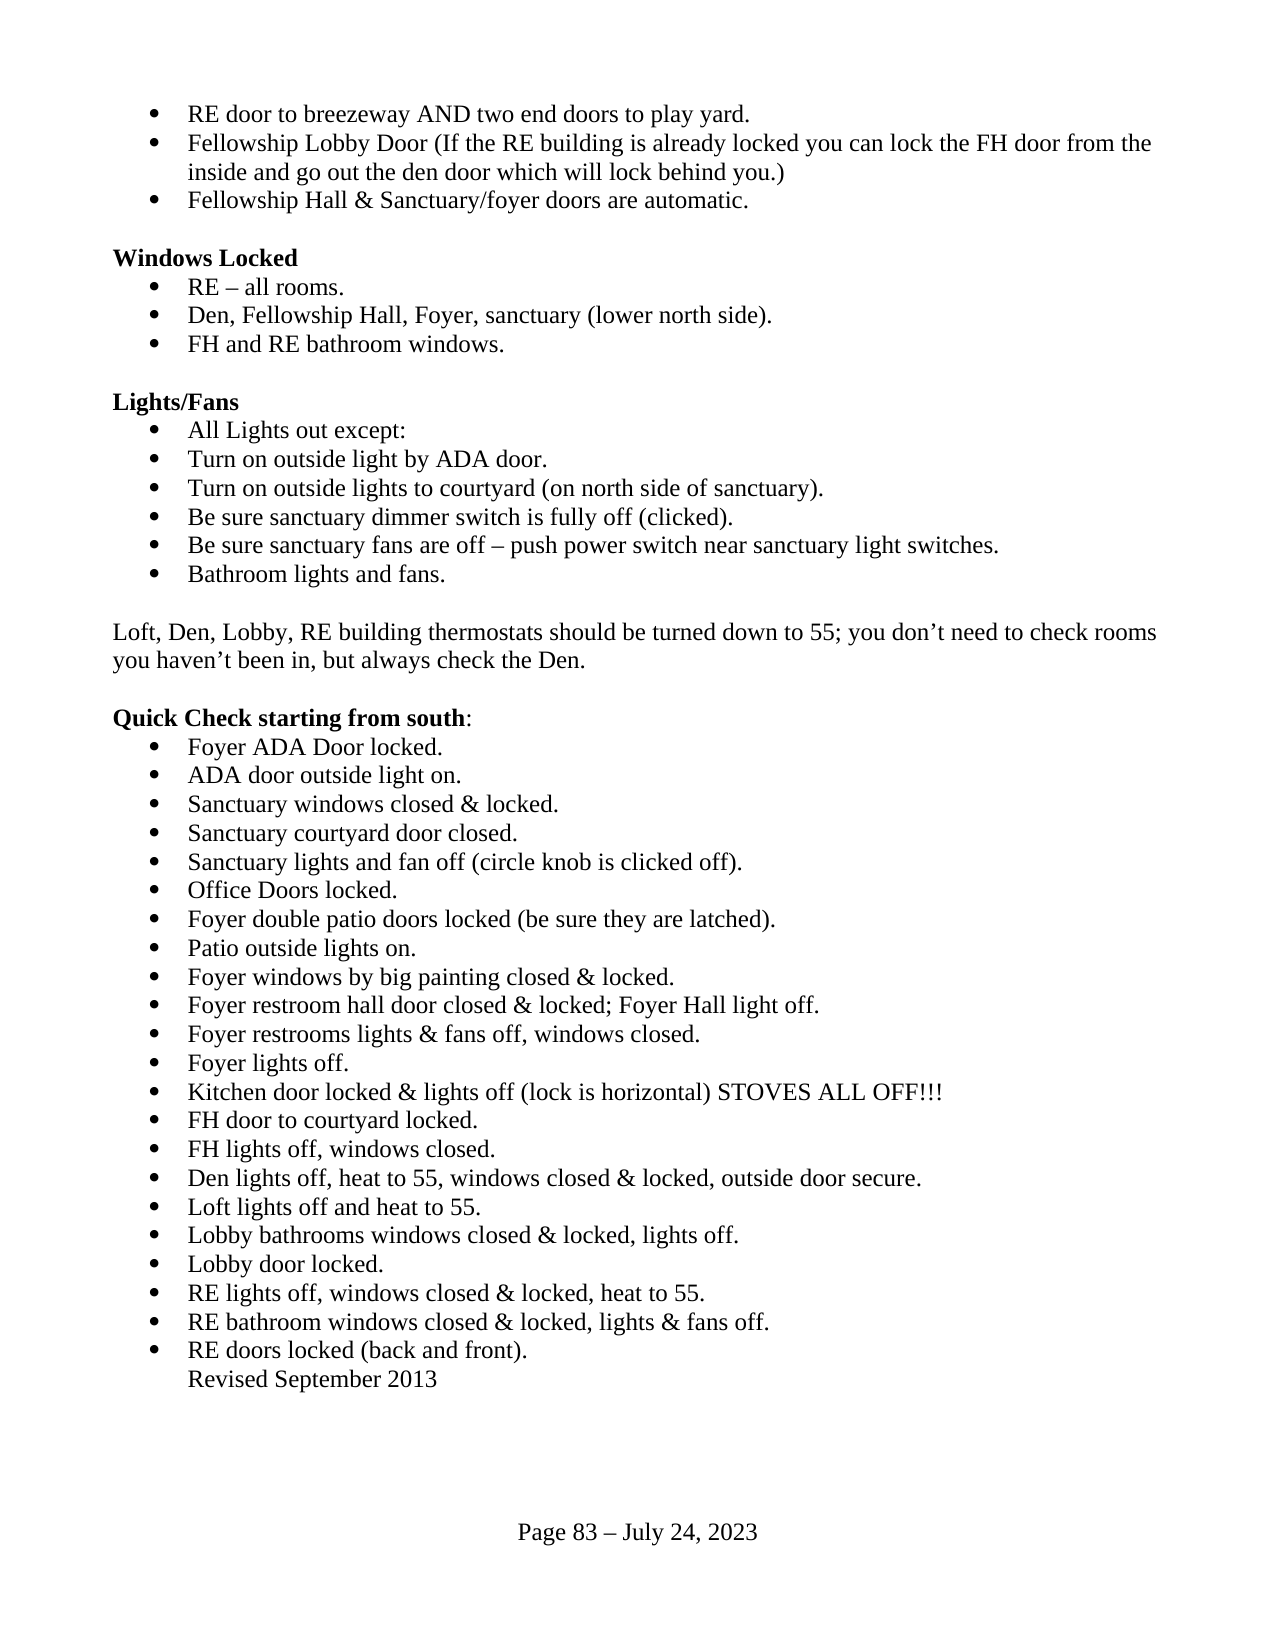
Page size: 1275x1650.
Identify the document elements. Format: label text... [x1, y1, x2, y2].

list Den, Fellowship Hall, Foyer, sanctuary (lower north side). [150, 300, 1162, 329]
list RE door to breezeway AND two end doors to play yard. [150, 99, 1162, 128]
list RE – all rooms. [150, 272, 1162, 300]
list Foyer restroom hall door closed & locked; Foyer Hall light off. [150, 990, 1162, 1019]
list All Lights out except: [150, 415, 1162, 444]
list Office Doors locked. [150, 875, 1162, 904]
list FH door to courtyard locked. [150, 1105, 1162, 1134]
text Lights/Fans [112, 387, 1162, 415]
list Kitchen door locked & lights off (lock is horizontal) STOVES ALL OFF!!! [150, 1077, 1162, 1105]
list Sanctuary lights and fan off (circle knob is clicked off). [150, 847, 1162, 875]
list RE doors locked (back and front). [150, 1335, 1162, 1364]
list Foyer lights off. [150, 1048, 1162, 1077]
list Turn on outside lights to courtyard (on north side of sanctuary). [150, 473, 1162, 502]
text Quick Check starting from south: [112, 703, 1162, 732]
text Loft, Den, Lobby, RE building thermostats should be turned down to 55; you don’t need to check rooms you haven’t been in, but always check the Den. [112, 617, 1162, 674]
list Den lights off, heat to 55, windows closed & locked, outside door secure. [150, 1163, 1162, 1192]
list Fellowship Lobby Door (If the RE building is already locked you can lock the FH door from the inside and go out the den door which will lock behind you.) [150, 128, 1162, 185]
list FH lights off, windows closed. [150, 1134, 1162, 1163]
list Bathroom lights and fans. [150, 559, 1162, 588]
list ADA door outside light on. [150, 760, 1162, 789]
list Foyer windows by big painting closed & locked. [150, 962, 1162, 990]
list Fellowship Hall & Sanctuary/foyer doors are automatic. [150, 185, 1162, 214]
list Sanctuary windows closed & locked. [150, 789, 1162, 818]
list Be sure sanctuary fans are off – push power switch near sanctuary light switches. [150, 530, 1162, 559]
list Foyer double patio doors locked (be sure they are latched). [150, 904, 1162, 933]
list Patio outside lights on. [150, 933, 1162, 962]
list FH and RE bathroom windows. [150, 329, 1162, 358]
list Sanctuary courtyard door closed. [150, 818, 1162, 847]
list Foyer ADA Door locked. [150, 732, 1162, 760]
list Be sure sanctuary dimmer switch is fully off (clicked). [150, 502, 1162, 530]
list Foyer restrooms lights & fans off, windows closed. [150, 1019, 1162, 1048]
text Windows Locked [112, 243, 1162, 272]
text Revised September 2013 [112, 1364, 1162, 1393]
list RE bathroom windows closed & locked, lights & fans off. [150, 1307, 1162, 1335]
list Loft lights off and heat to 55. [150, 1192, 1162, 1220]
list RE lights off, windows closed & locked, heat to 55. [150, 1278, 1162, 1307]
list Lobby bathrooms windows closed & locked, lights off. [150, 1220, 1162, 1249]
list Turn on outside light by ADA door. [150, 444, 1162, 473]
list Lobby door locked. [150, 1249, 1162, 1278]
